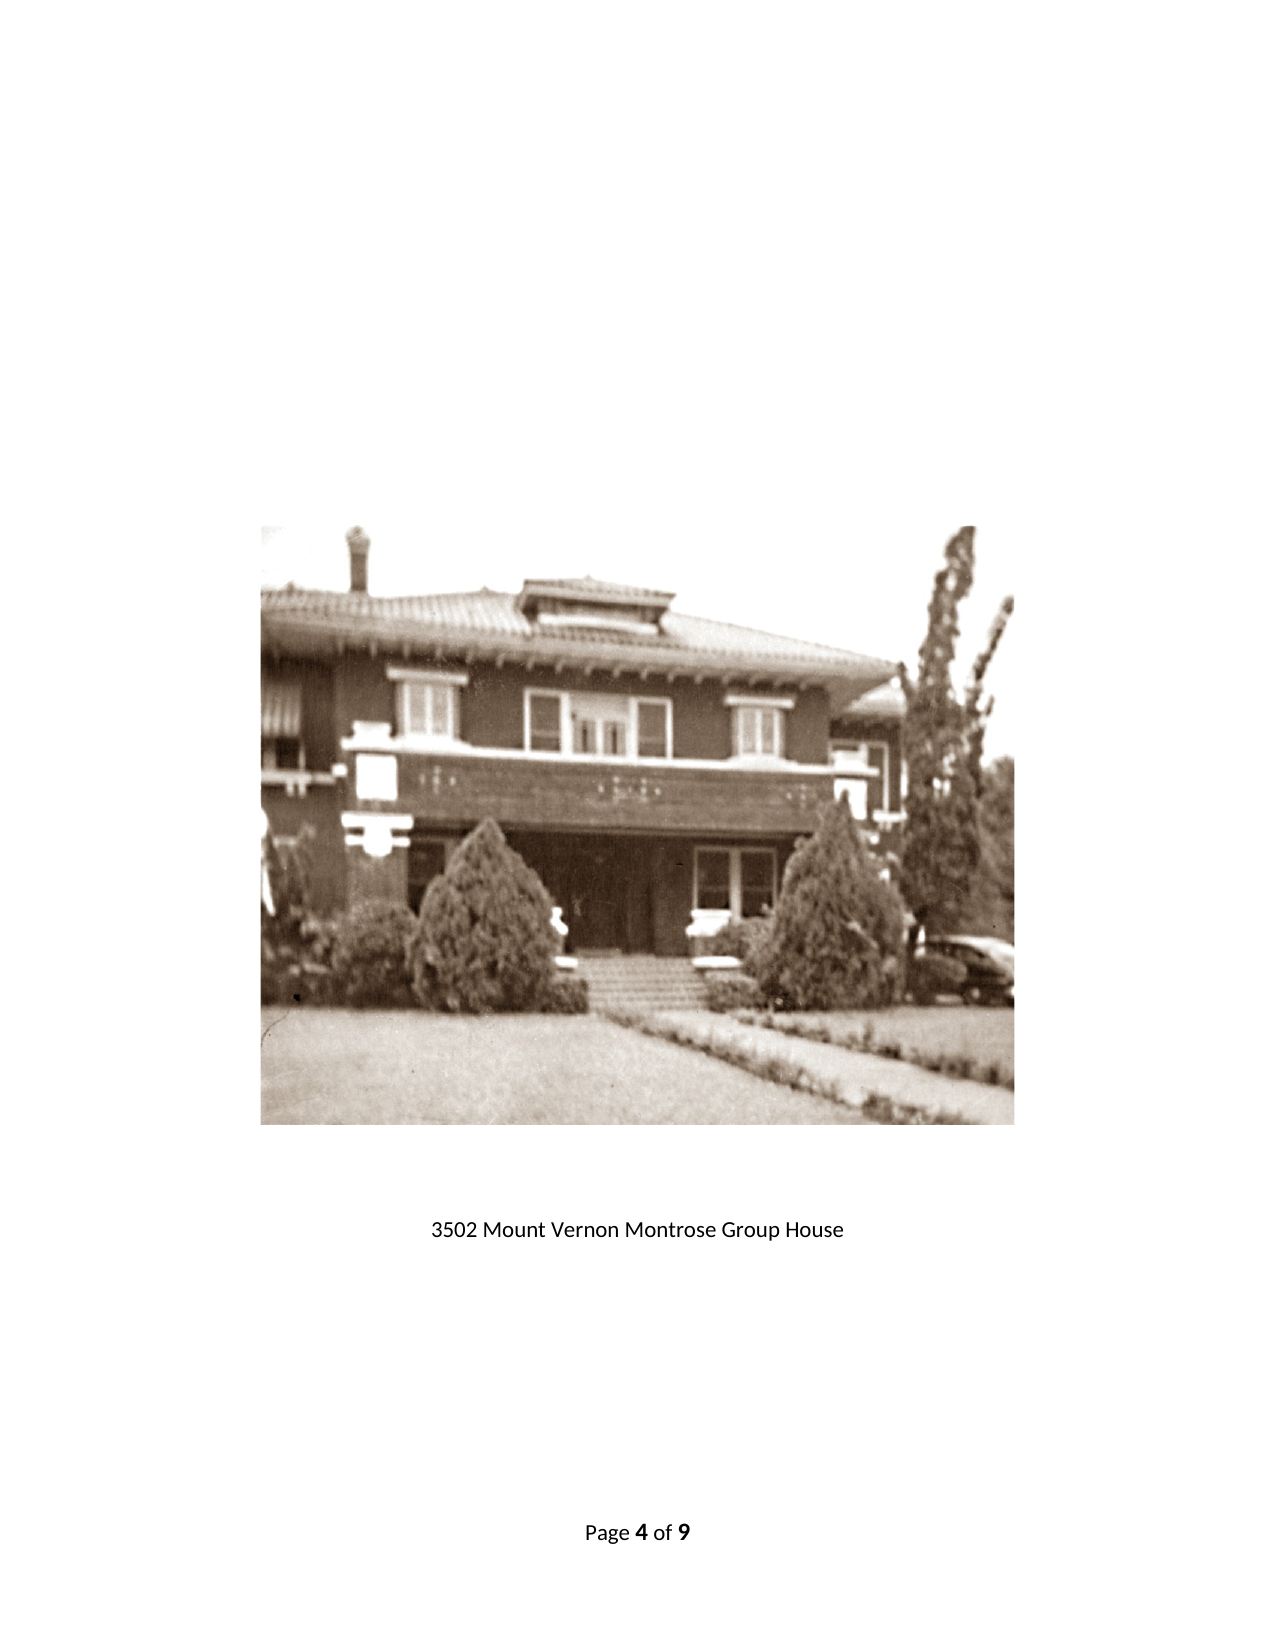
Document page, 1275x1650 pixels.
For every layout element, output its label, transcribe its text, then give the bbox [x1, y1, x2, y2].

text 3502 Mount Vernon Montrose Group House [150, 1216, 1125, 1244]
picture [260, 525, 1015, 1125]
